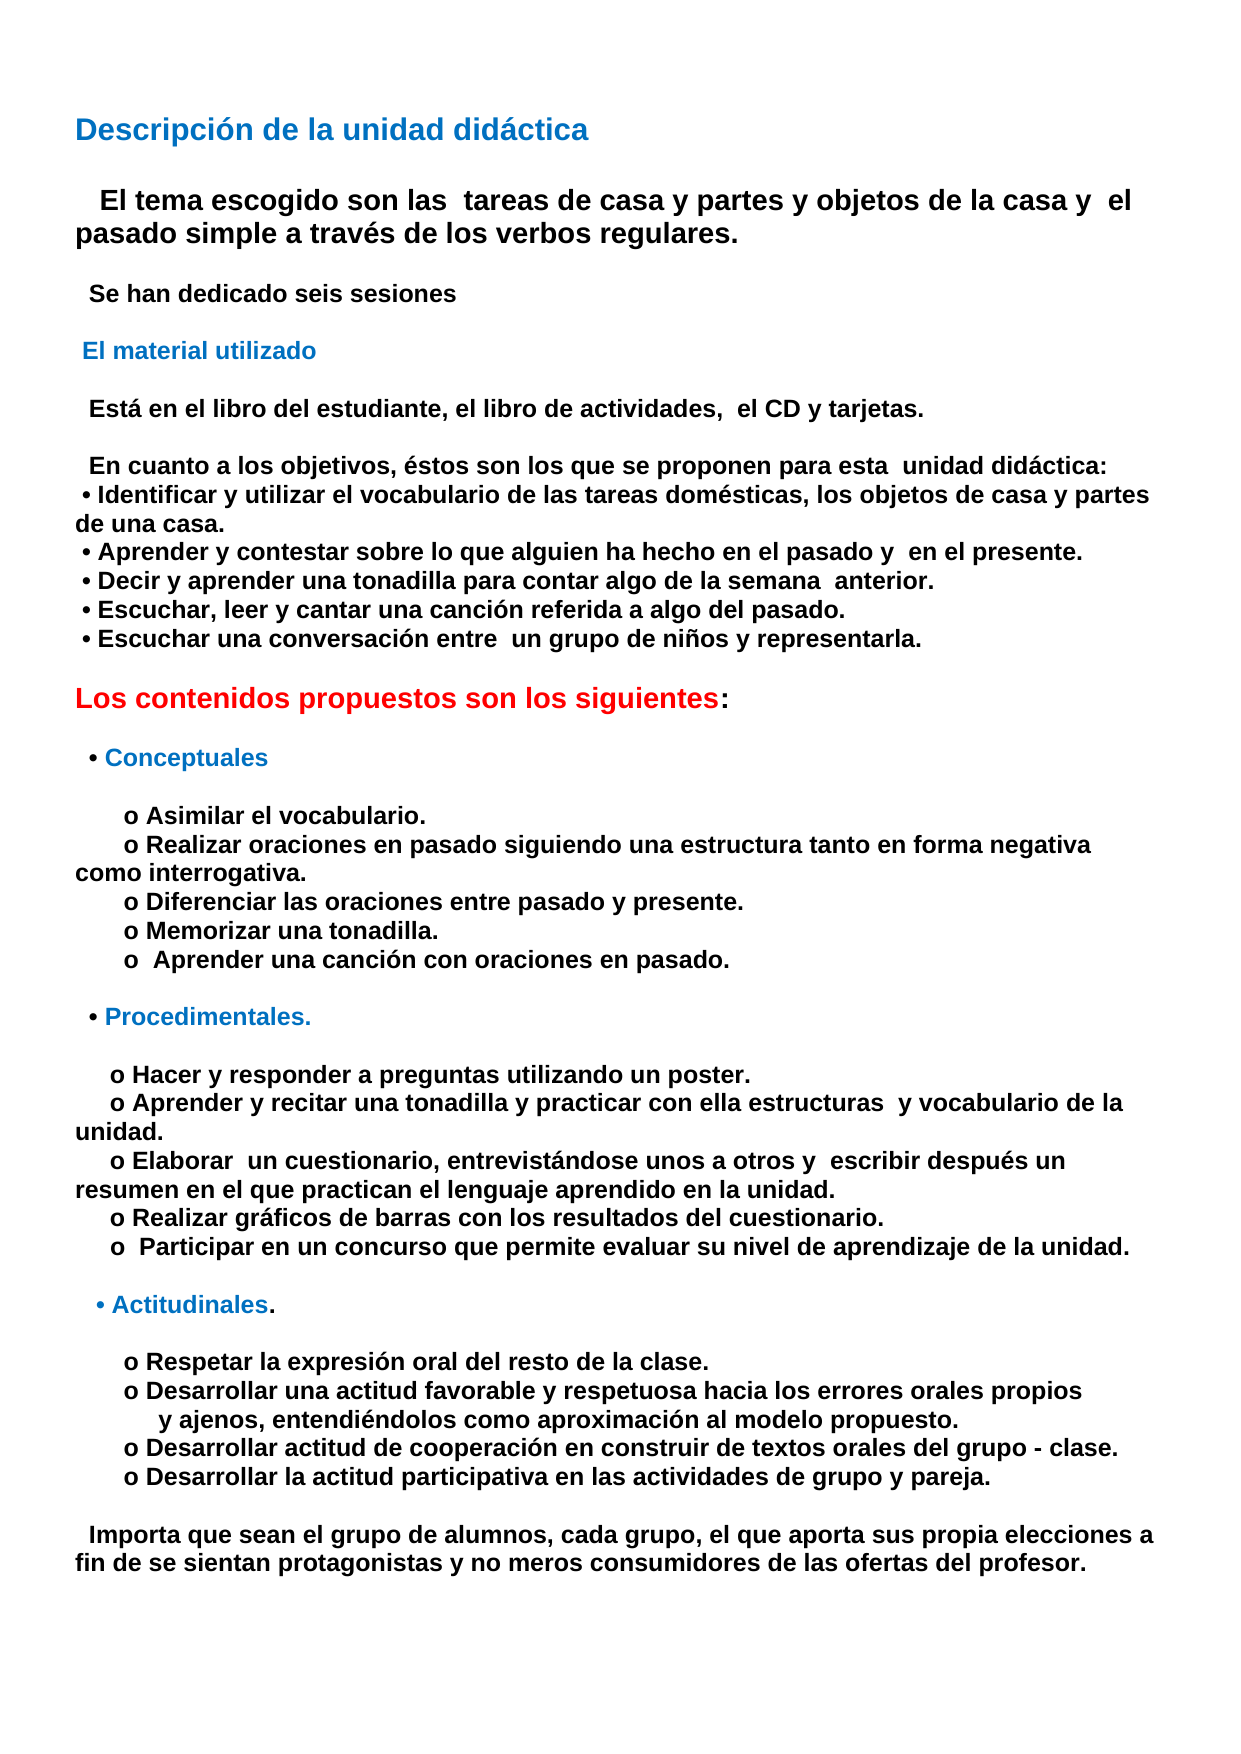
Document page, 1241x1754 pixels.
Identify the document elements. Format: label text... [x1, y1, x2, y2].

text y ajenos, entendiéndolos como aproximación al modelo propuesto. [75, 1405, 1165, 1433]
text o Memorizar una tonadilla. [75, 916, 1165, 945]
text Está en el libro del estudiante, el libro de actividades, el CD y tarjetas. [75, 394, 1165, 422]
text El material utilizado [75, 336, 1165, 365]
text o Diferenciar las oraciones entre pasado y presente. [75, 887, 1165, 916]
text El tema escogido son las tareas de casa y partes y objetos de la casa y el pasado simple a través de los verbos regulares. [75, 183, 1165, 250]
text o Asimilar el vocabulario. [75, 801, 1165, 830]
text o Aprender y recitar una tonadilla y practicar con ella estructuras y vocabulario de la unidad. [75, 1088, 1165, 1146]
text • Identificar y utilizar el vocabulario de las tareas domésticas, los objetos de casa y partes de una casa. [75, 480, 1165, 537]
text o Elaborar un cuestionario, entrevistándose unos a otros y escribir después un resumen en el que practican el lenguaje aprendido en la unidad. [75, 1146, 1165, 1203]
text • Escuchar una conversación entre un grupo de niños y representarla. [75, 624, 1165, 652]
text En cuanto a los objetivos, éstos son los que se proponen para esta unidad didáctica: [75, 451, 1165, 480]
text Descripción de la unidad didáctica [75, 111, 1165, 147]
text Se han dedicado seis sesiones [75, 279, 1165, 307]
text • Procedimentales. [75, 1002, 1165, 1031]
text Los contenidos propuestos son los siguientes: [75, 681, 1165, 715]
text • Aprender y contestar sobre lo que alguien ha hecho en el pasado y en el presente. [75, 537, 1165, 566]
text Importa que sean el grupo de alumnos, cada grupo, el que aporta sus propia elecciones a fin de se sientan protagonistas y no meros consumidores de las ofertas del profesor. [75, 1520, 1165, 1577]
text • Conceptuales [75, 743, 1165, 772]
text o Desarrollar una actitud favorable y respetuosa hacia los errores orales propios [75, 1376, 1165, 1405]
text • Actitudinales. [75, 1290, 1165, 1318]
text o Respetar la expresión oral del resto de la clase. [75, 1347, 1165, 1376]
text o Desarrollar la actitud participativa en las actividades de grupo y pareja. [75, 1462, 1165, 1491]
text o Aprender una canción con oraciones en pasado. [75, 945, 1165, 973]
text • Decir y aprender una tonadilla para contar algo de la semana anterior. [75, 566, 1165, 595]
text o Participar en un concurso que permite evaluar su nivel de aprendizaje de la unidad. [75, 1232, 1165, 1261]
text o Desarrollar actitud de cooperación en construir de textos orales del grupo - clase. [75, 1433, 1165, 1462]
text o Realizar oraciones en pasado siguiendo una estructura tanto en forma negativa como interrogativa. [75, 830, 1165, 887]
text • Escuchar, leer y cantar una canción referida a algo del pasado. [75, 595, 1165, 624]
text o Realizar gráficos de barras con los resultados del cuestionario. [75, 1203, 1165, 1232]
text o Hacer y responder a preguntas utilizando un poster. [75, 1060, 1165, 1088]
